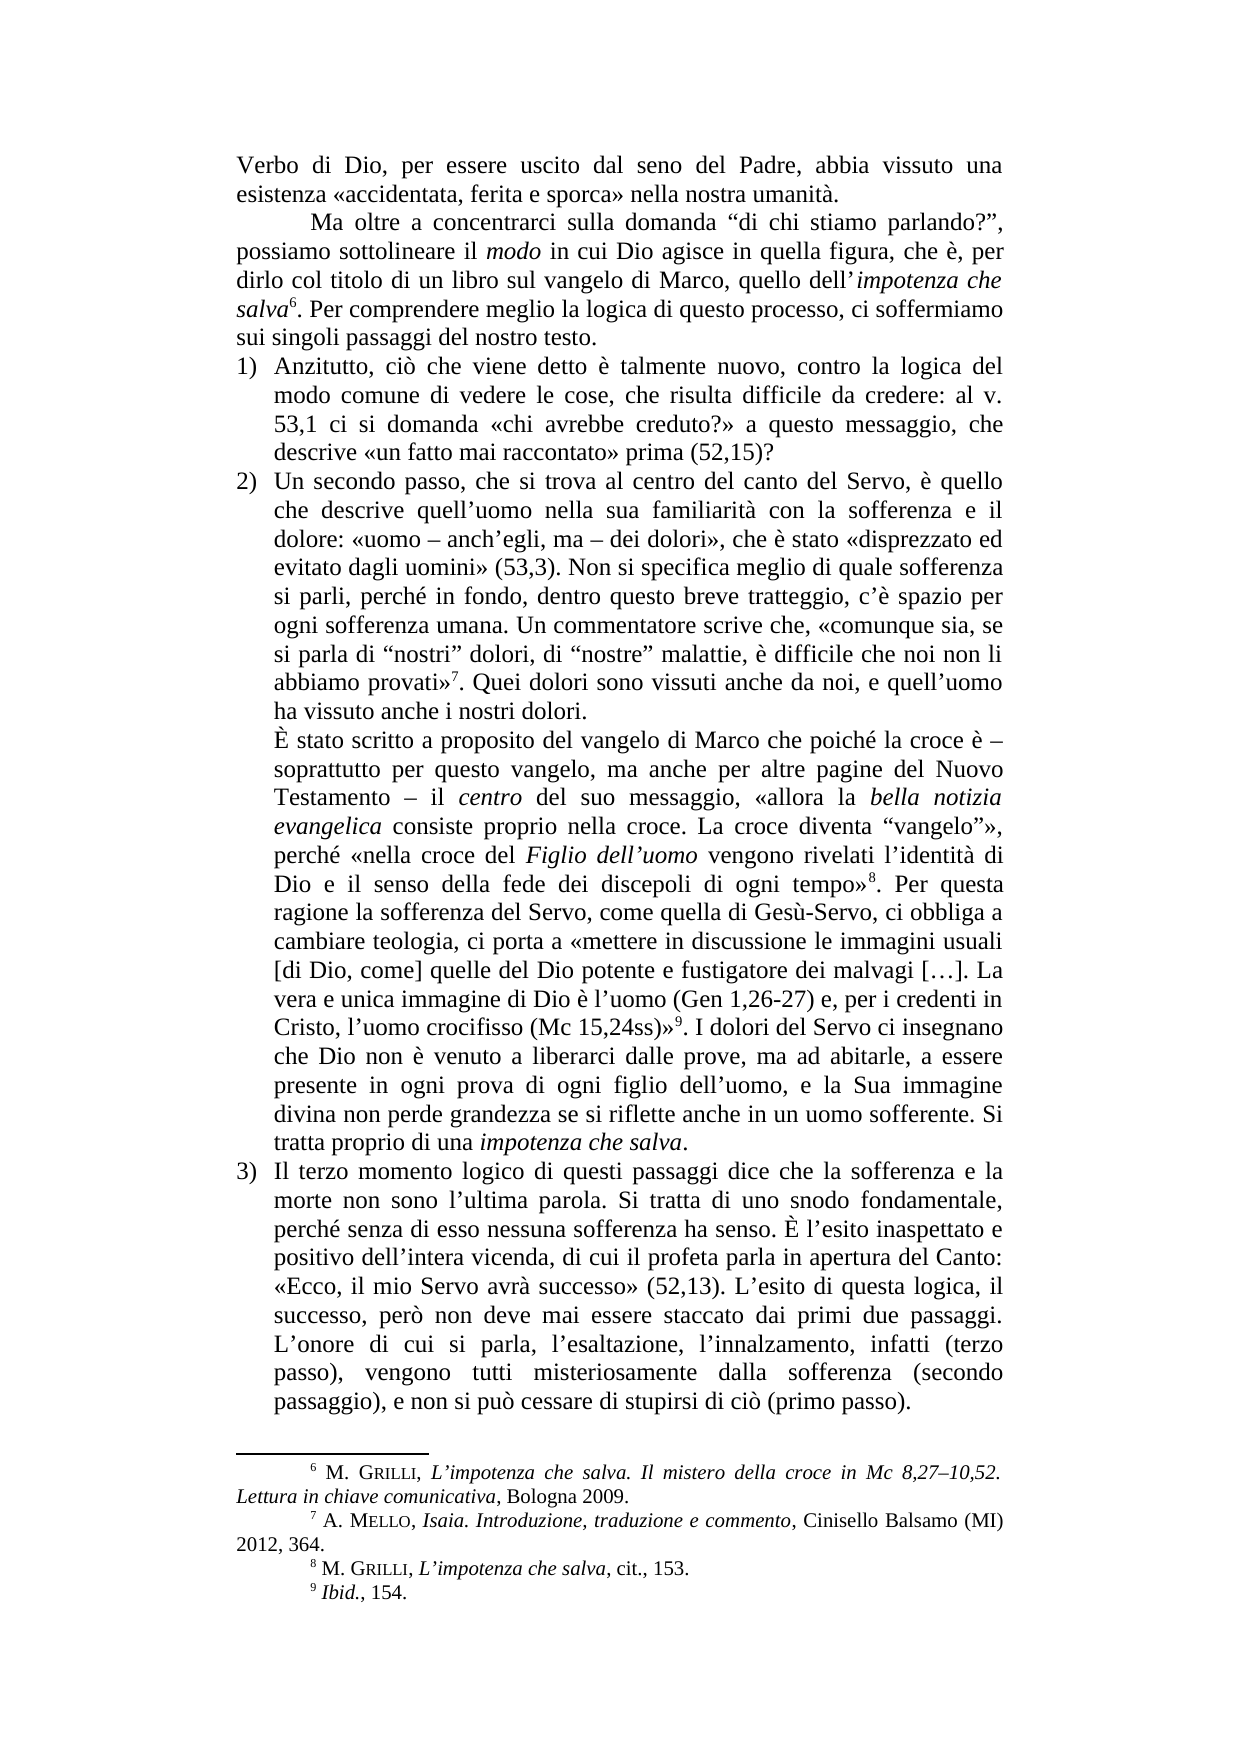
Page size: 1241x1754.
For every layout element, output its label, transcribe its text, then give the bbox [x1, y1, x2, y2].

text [236, 150, 1004, 207]
list Il terzo momento logico di questi passaggi dice che la sofferenza e la morte non sono l’ultima parola. Si tratta di uno snodo fondamentale, perché senza di esso nessuna sofferenza ha senso. È l’esito inaspettato e positivo dell’intera vicenda, di cui il profeta parla in apertura del Canto: «Ecco, il mio Servo avrà successo» (52,13). L’esito di questa logica, il successo, però non deve mai essere staccato dai primi due passaggi. L’onore di cui si parla, l’esaltazione, l’innalzamento, infatti (terzo passo), vengono tutti misteriosamente dalla sofferenza (secondo passaggio), e non si può cessare di stupirsi di ciò (primo passo). [236, 1156, 1004, 1415]
list Un secondo passo, che si trova al centro del canto del Servo, è quello che descrive quell’uomo nella sua familiarità con la sofferenza e il dolore: «uomo – anch’egli, ma – dei dolori», che è stato «disprezzato ed evitato dagli uomini» (53,3). Non si specifica meglio di quale sofferenza si parli, perché in fondo, dentro questo breve tratteggio, c’è spazio per ogni sofferenza umana. Un commentatore scrive che, «comunque sia, se si parla di “nostri” dolori, di “nostre” malattie, è difficile che noi non li abbiamo provati». Quei dolori sono vissuti anche da noi, e quell’uomo ha vissuto anche i nostri dolori. [236, 466, 1004, 725]
text Ma oltre a concentrarci sulla domanda “di chi stiamo parlando?”, possiamo sottolineare il modo in cui Dio agisce in quella figura, che è, per dirlo col titolo di un libro sul vangelo di Marco, quello dell’impotenza che salva. Per comprendere meglio la logica di questo processo, ci soffermiamo sui singoli passaggi del nostro testo. [236, 207, 1004, 351]
list È stato scritto a proposito del vangelo di Marco che poiché la croce è – soprattutto per questo vangelo, ma anche per altre pagine del Nuovo Testamento – il centro del suo messaggio, «allora la bella notizia evangelica consiste proprio nella croce. La croce diventa “vangelo”», perché «nella croce del Figlio dell’uomo vengono rivelati l’identità di Dio e il senso della fede dei discepoli di ogni tempo». Per questa ragione la sofferenza del Servo, come quella di Gesù-Servo, ci obbliga a cambiare teologia, ci porta a «mettere in discussione le immagini usuali [di Dio, come] quelle del Dio potente e fustigatore dei malvagi […]. La vera e unica immagine di Dio è l’uomo (Gen 1,26-27) e, per i credenti in Cristo, l’uomo crocifisso (Mc 15,24ss)». I dolori del Servo ci insegnano che Dio non è venuto a liberarci dalle prove, ma ad abitarle, a essere presente in ogni prova di ogni figlio dell’uomo, e la Sua immagine divina non perde grandezza se si riflette anche in un uomo sofferente. Si tratta proprio di una impotenza che salva. [274, 725, 1004, 1156]
list Anzitutto, ciò che viene detto è talmente nuovo, contro la logica del modo comune di vedere le cose, che risulta difficile da credere: al v. 53,1 ci si domanda «chi avrebbe creduto?» a questo messaggio, che descrive «un fatto mai raccontato» prima (52,15)? [236, 351, 1004, 466]
